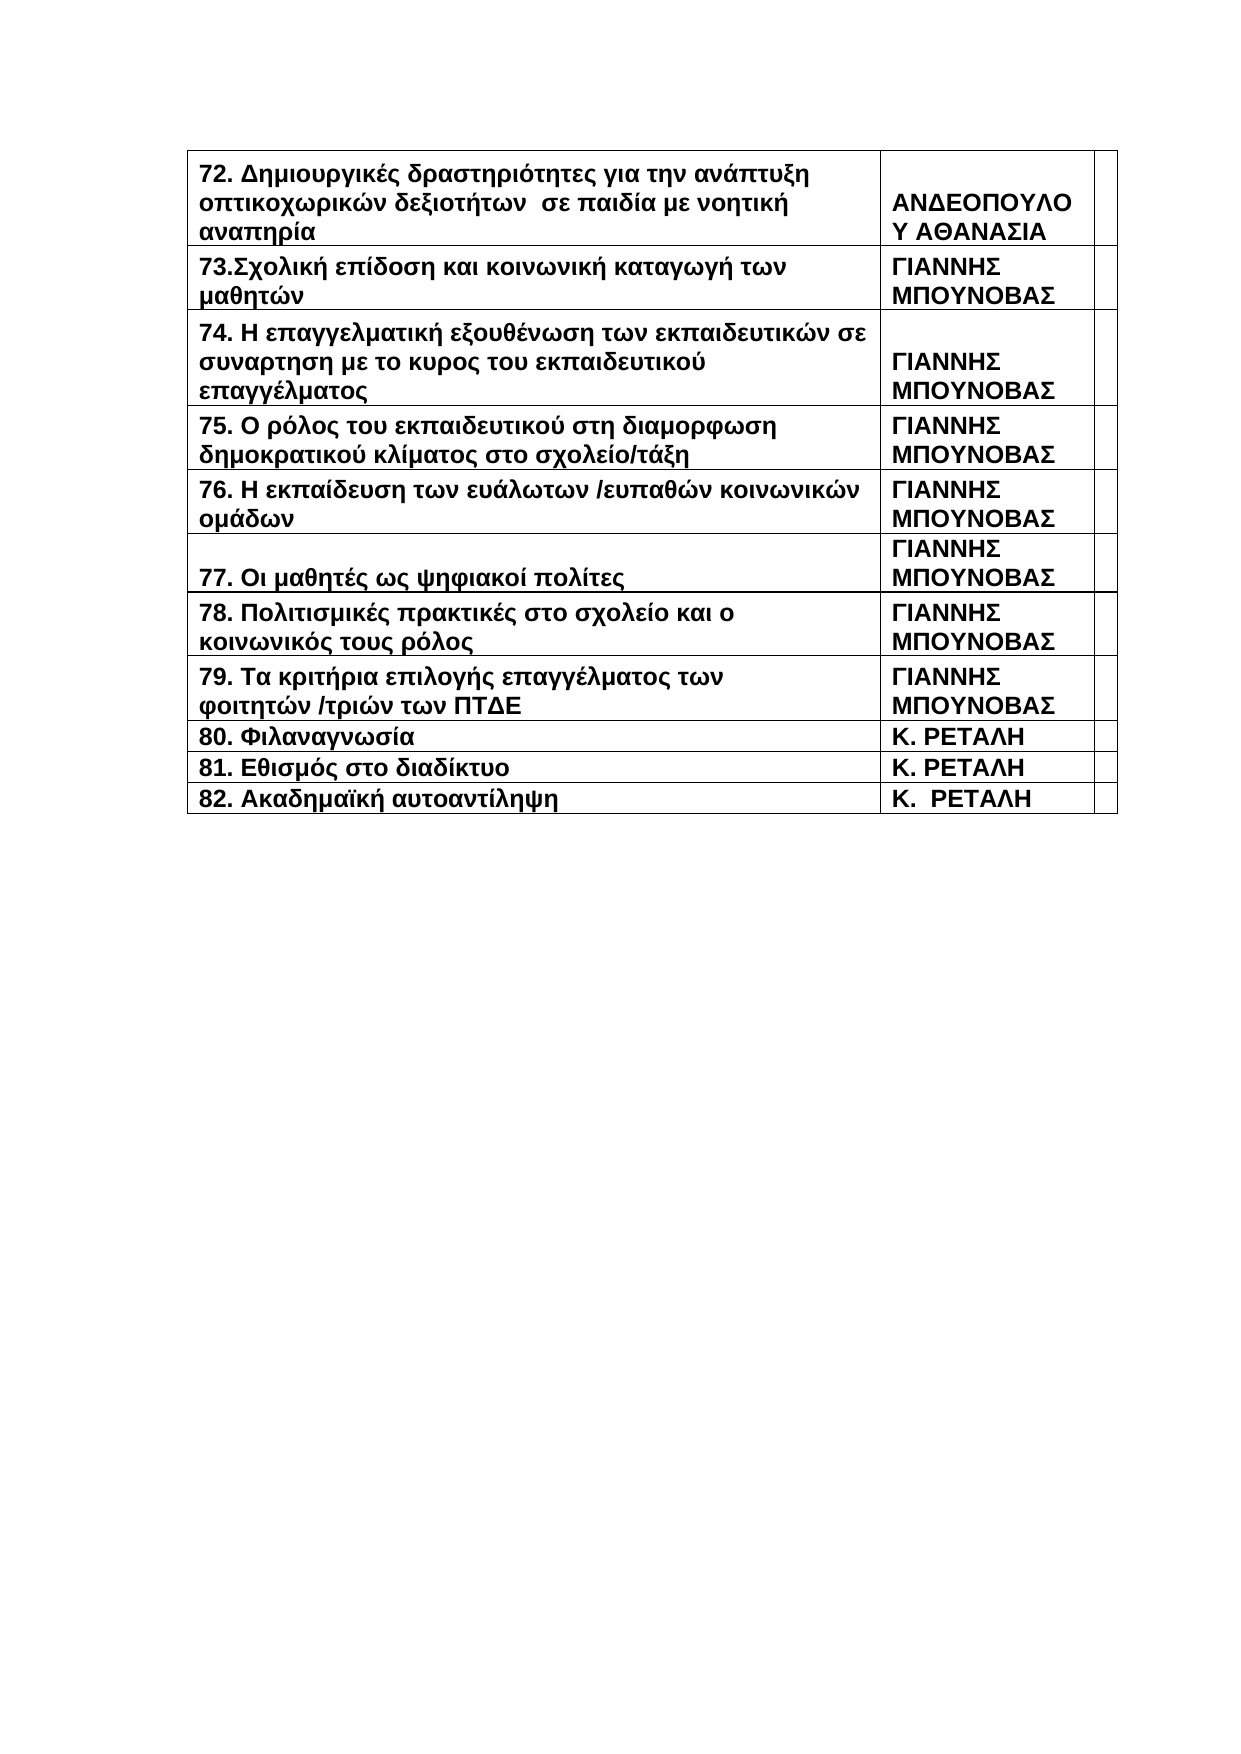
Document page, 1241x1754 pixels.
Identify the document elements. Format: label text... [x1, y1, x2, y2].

table_cell 81. Εθισμός στο διαδίκτυο [188, 752, 880, 782]
table_cell 76. Η εκπαίδευση των ευάλωτων /ευπαθών κοινωνικών ομάδων [188, 470, 880, 533]
table_cell [1095, 783, 1117, 813]
table_cell [1095, 310, 1117, 405]
table_cell ΓΙΑΝΝΗΣ ΜΠΟΥΝΟΒΑΣ [881, 406, 1094, 469]
table_cell ΑΝΔΕΟΠΟΥΛΟΥ ΑΘΑΝΑΣΙΑ [881, 151, 1094, 245]
table_cell ΓΙΑΝΝΗΣ ΜΠΟΥΝΟΒΑΣ [881, 246, 1094, 309]
table_cell 82. Ακαδημαϊκή αυτοαντίληψη [188, 783, 880, 813]
table_cell [1095, 752, 1117, 782]
table_cell [1095, 534, 1117, 591]
table_cell 77. Οι μαθητές ως ψηφιακοί πολίτες [188, 534, 880, 591]
table_cell [1095, 721, 1117, 751]
table_cell 75. Ο ρόλος του εκπαιδευτικού στη διαμορφωση δημοκρατικού κλίματος στο σχολείο/τάξη [188, 406, 880, 469]
table_cell ΓΙΑΝΝΗΣ ΜΠΟΥΝΟΒΑΣ [881, 593, 1094, 655]
table_cell 74. Η επαγγελματική εξουθένωση των εκπαιδευτικών σε συναρτηση με το κυρος του εκπαιδευτικού επαγγέλματος [188, 310, 880, 405]
table_cell 72. Δημιουργικές δραστηριότητες για την ανάπτυξη οπτικοχωρικών δεξιοτήτων σε παιδία με νοητική αναπηρία [188, 151, 880, 245]
table_cell ΓΙΑΝΝΗΣ ΜΠΟΥΝΟΒΑΣ [881, 310, 1094, 405]
table_cell [1095, 593, 1117, 655]
table_cell 73.Σχολική επίδοση και κοινωνική καταγωγή των μαθητών [188, 246, 880, 309]
table_cell 78. Πολιτισμικές πρακτικές στο σχολείο και ο κοινωνικός τους ρόλος [188, 593, 880, 655]
table_cell Κ. ΡΕΤΑΛΗ [881, 752, 1094, 782]
table_cell [1095, 151, 1117, 245]
table_cell [1095, 470, 1117, 533]
table_cell Κ. ΡΕΤΑΛΗ [881, 783, 1094, 813]
table_cell ΓΙΑΝΝΗΣ ΜΠΟΥΝΟΒΑΣ [881, 656, 1094, 719]
table_cell 80. Φιλαναγνωσία [188, 721, 880, 751]
table_cell ΓΙΑΝΝΗΣ ΜΠΟΥΝΟΒΑΣ [881, 470, 1094, 533]
table_cell ΓΙΑΝΝΗΣ ΜΠΟΥΝΟΒΑΣ [881, 534, 1094, 591]
table_cell Κ. ΡΕΤΑΛΗ [881, 721, 1094, 751]
table_cell [1095, 656, 1117, 719]
table_cell [1095, 246, 1117, 309]
table_cell [1095, 406, 1117, 469]
table_cell 79. Τα κριτήρια επιλογής επαγγέλματος των φοιτητών /τριών των ΠΤΔΕ [188, 656, 880, 719]
